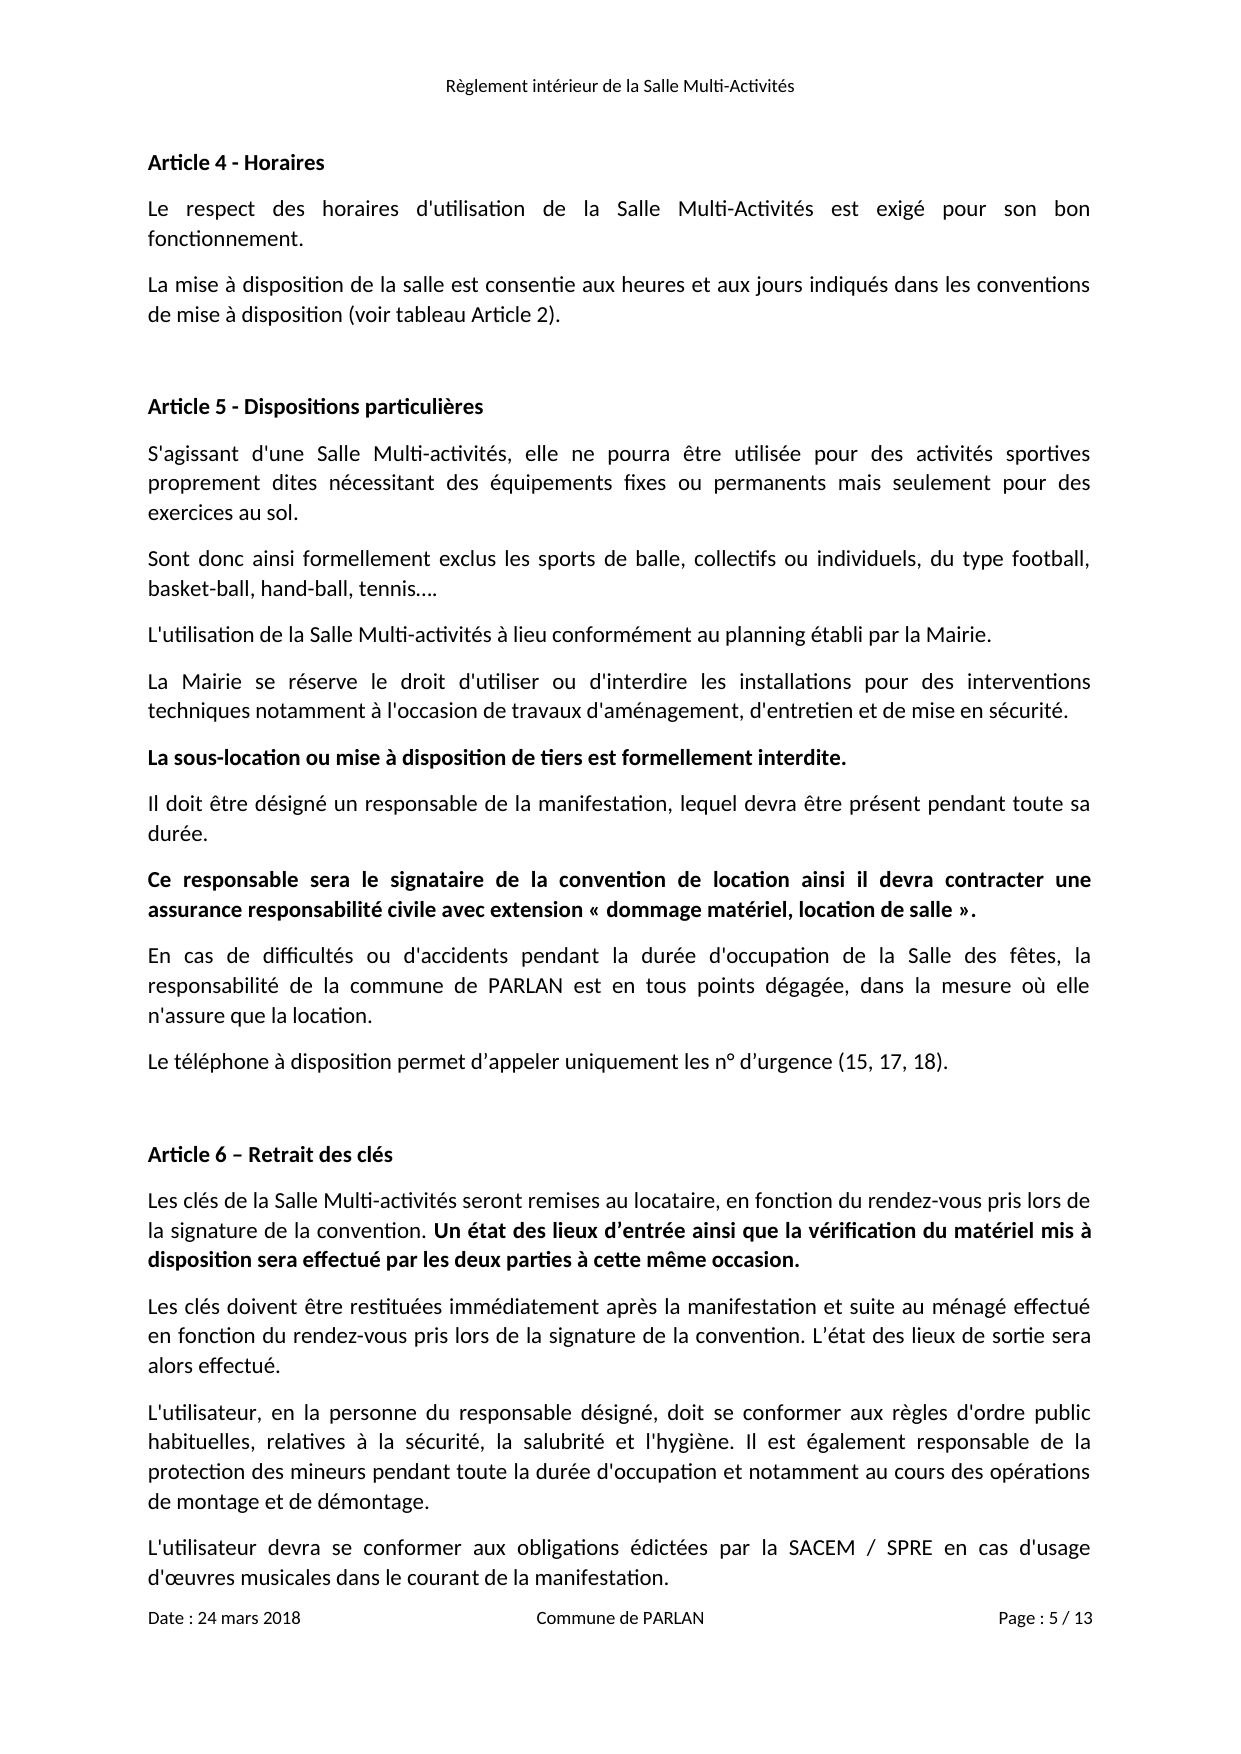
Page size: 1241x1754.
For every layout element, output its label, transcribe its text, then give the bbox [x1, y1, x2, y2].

text La sous-location ou mise à disposition de tiers est formellement interdite. [148, 743, 1092, 771]
text En cas de difficultés ou d'accidents pendant la durée d'occupation de la Salle des fêtes, la responsabilité de la commune de PARLAN est en tous points dégagée, dans la mesure où elle n'assure que la location. [148, 941, 1092, 1029]
text Le respect des horaires d'utilisation de la Salle Multi-Activités est exigé pour son bon fonctionnement. [148, 194, 1092, 252]
text Les clés doivent être restituées immédiatement après la manifestation et suite au ménagé effectué en fonction du rendez-vous pris lors de la signature de la convention. L’état des lieux de sortie sera alors effectué. [148, 1292, 1092, 1379]
text L'utilisateur, en la personne du responsable désigné, doit se conformer aux règles d'ordre public habituelles, relatives à la sécurité, la salubrité et l'hygiène. Il est également responsable de la protection des mineurs pendant toute la durée d'occupation et notamment au cours des opérations de montage et de démontage. [148, 1398, 1092, 1515]
text L'utilisateur devra se conformer aux obligations édictées par la SACEM / SPRE en cas d'usage d'œuvres musicales dans le courant de la manifestation. [148, 1533, 1092, 1591]
text Les clés de la Salle Multi-activités seront remises au locataire, en fonction du rendez-vous pris lors de la signature de la convention. Un état des lieux d’entrée ainsi que la vérification du matériel mis à disposition sera effectué par les deux parties à cette même occasion. [148, 1186, 1092, 1274]
text S'agissant d'une Salle Multi-activités, elle ne pourra être utilisée pour des activités sportives proprement dites nécessitant des équipements fixes ou permanents mais seulement pour des exercices au sol. [148, 439, 1092, 526]
text Ce responsable sera le signataire de la convention de location ainsi il devra contracter une assurance responsabilité civile avec extension « dommage matériel, location de salle ». [148, 865, 1092, 923]
text Article 4 - Horaires [148, 148, 1092, 176]
text Il doit être désigné un responsable de la manifestation, lequel devra être présent pendant toute sa durée. [148, 789, 1092, 847]
text Le téléphone à disposition permet d’appeler uniquement les n° d’urgence (15, 17, 18). [148, 1047, 1092, 1075]
text Sont donc ainsi formellement exclus les sports de balle, collectifs ou individuels, du type football, basket-ball, hand-ball, tennis…. [148, 544, 1092, 602]
text La mise à disposition de la salle est consentie aux heures et aux jours indiqués dans les conventions de mise à disposition (voir tableau Article 2). [148, 270, 1092, 328]
text La Mairie se réserve le droit d'utiliser ou d'interdire les installations pour des interventions techniques notamment à l'occasion de travaux d'aménagement, d'entretien et de mise en sécurité. [148, 667, 1092, 725]
text Article 5 - Dispositions particulières [148, 392, 1092, 421]
text L'utilisation de la Salle Multi-activités à lieu conformément au planning établi par la Mairie. [148, 621, 1092, 649]
text Article 6 – Retrait des clés [148, 1140, 1092, 1168]
